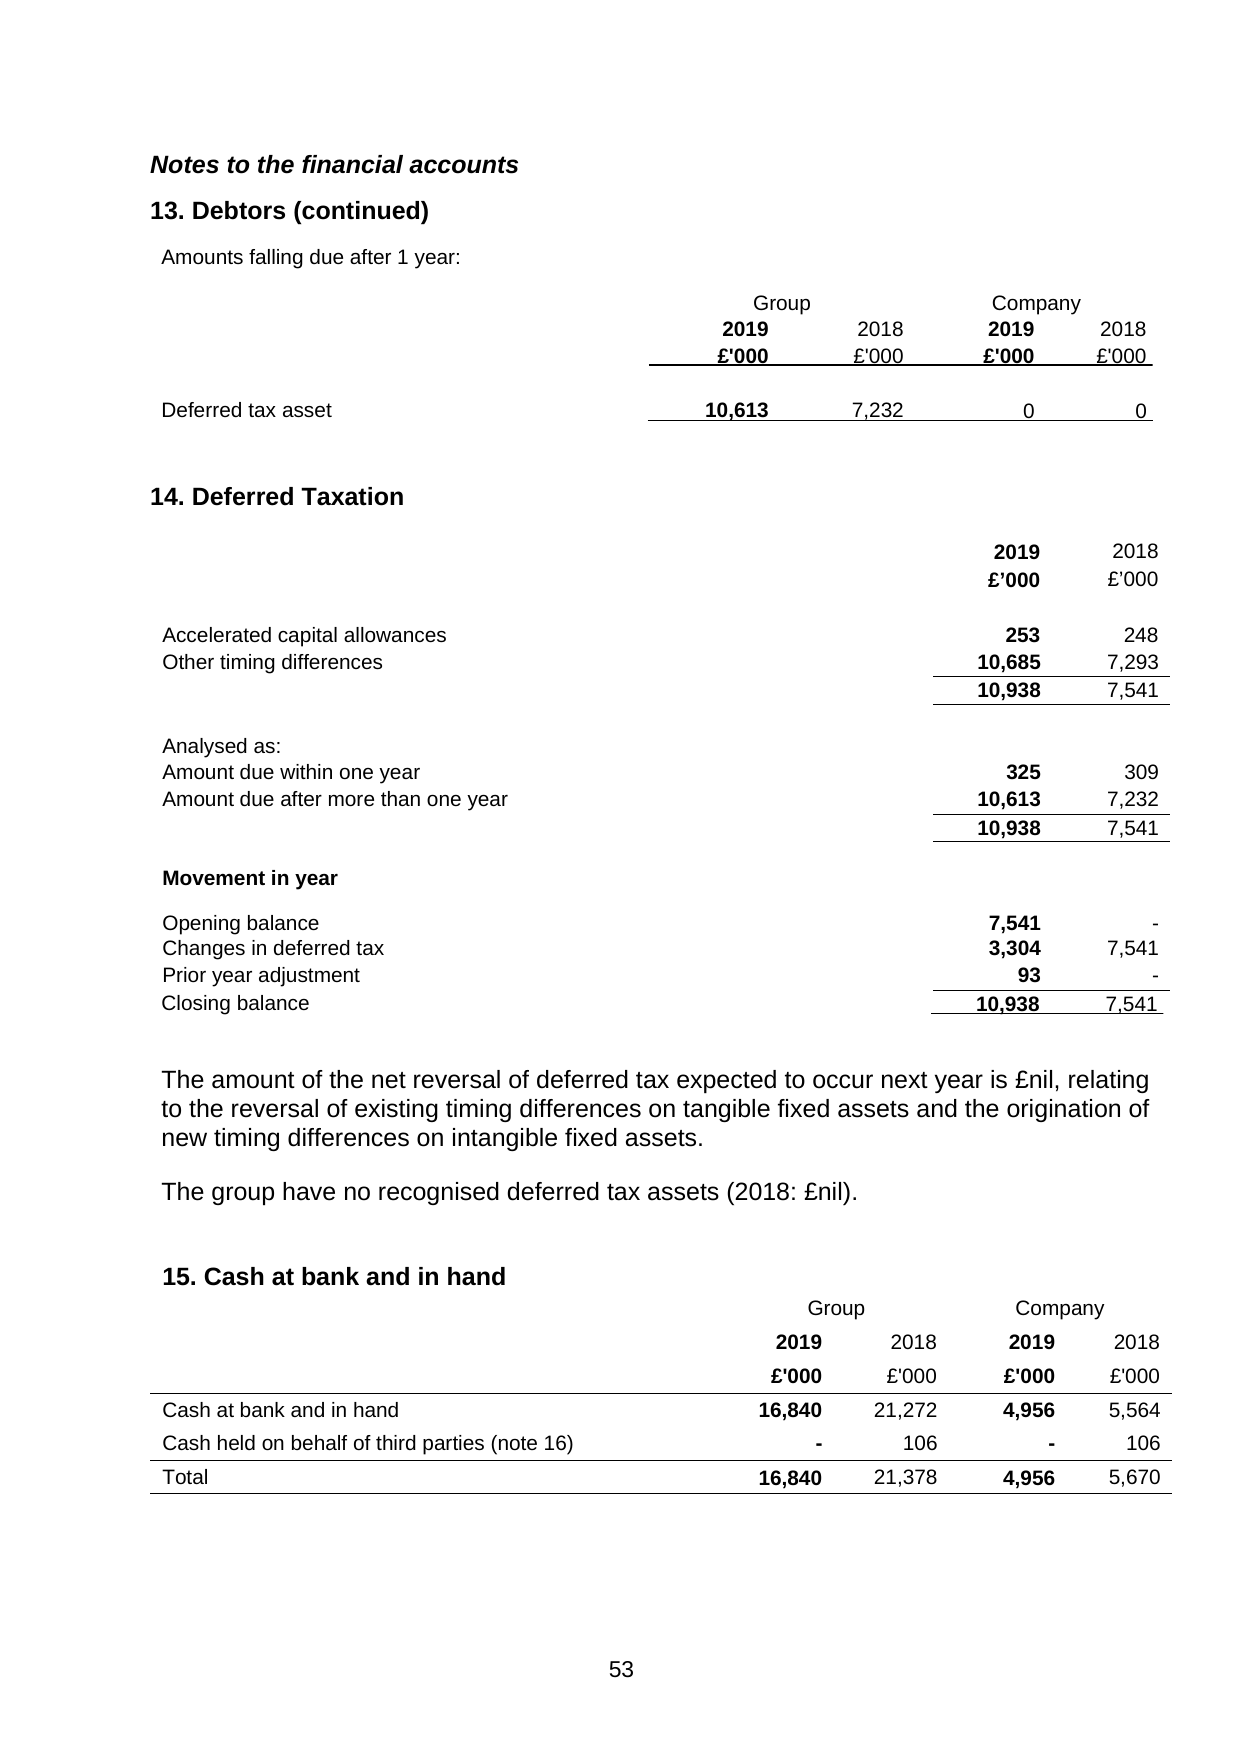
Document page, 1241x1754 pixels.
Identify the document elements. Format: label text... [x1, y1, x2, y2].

text £'000 £'000 £'000 £'000 [649, 343, 1240, 367]
text Amounts falling due after 1 year: [161, 245, 465, 269]
text The group have no recognised deferred tax assets (2018: £nil). [161, 1176, 1240, 1205]
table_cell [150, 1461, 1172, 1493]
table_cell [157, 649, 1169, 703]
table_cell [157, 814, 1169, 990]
text Closing balance 10,938 7,541 [161, 991, 1240, 1016]
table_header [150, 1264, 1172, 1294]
text Deferred tax asset 10,613 7,232 0 0 [161, 398, 1240, 423]
subtitle Debtors (continued) [150, 196, 465, 225]
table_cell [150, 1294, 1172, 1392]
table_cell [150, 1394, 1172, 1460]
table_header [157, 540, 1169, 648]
text The amount of the net reversal of deferred tax expected to occur next year is £nil, relating to the reversal of existing timing differences on tangible fixed assets and the origination of new timing differences on intangible fixed assets. [161, 1065, 1151, 1151]
text Group Company [753, 290, 1240, 314]
text 2019 2018 2019 2018 [722, 317, 1240, 341]
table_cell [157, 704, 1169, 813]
subtitle Deferred Taxation [150, 482, 1240, 510]
